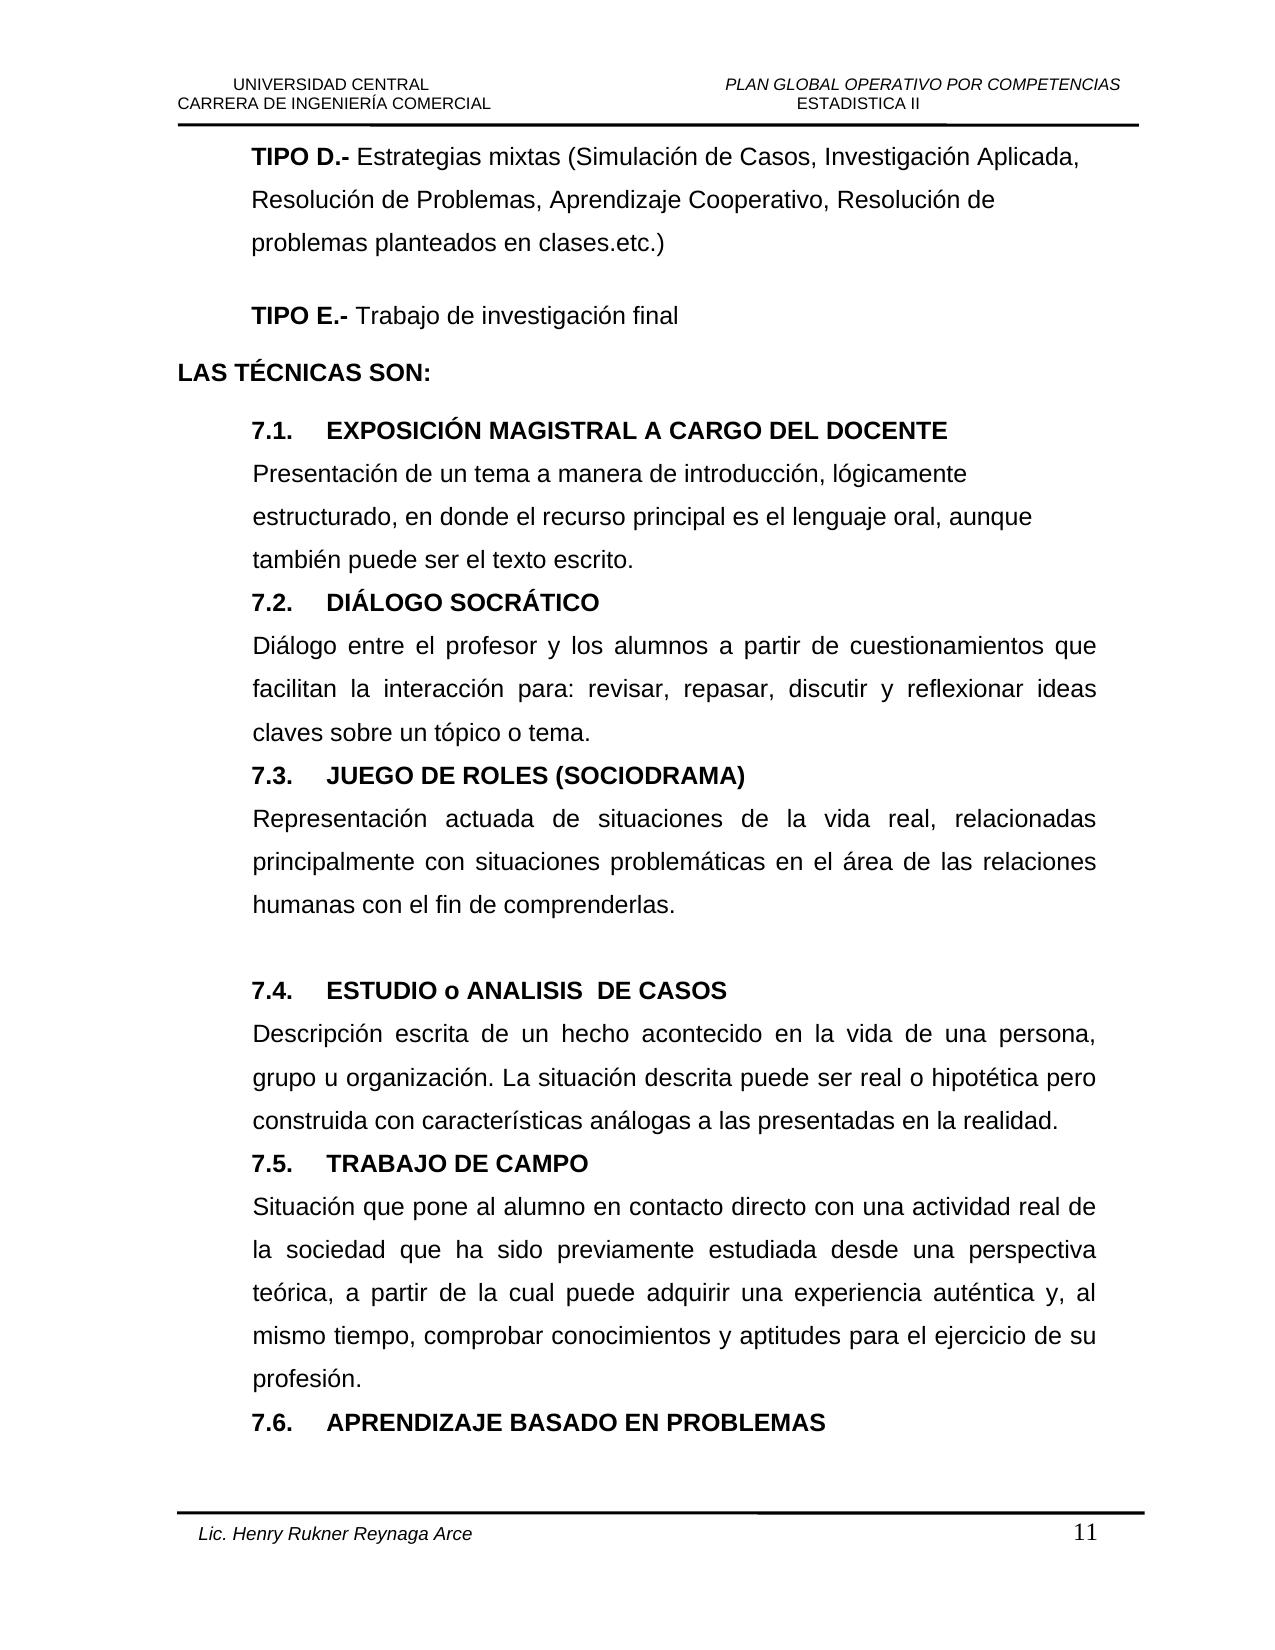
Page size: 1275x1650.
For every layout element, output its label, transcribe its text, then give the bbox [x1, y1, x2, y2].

list Representación actuada de situaciones de la vida real, relacionadas principalmente con situaciones problemáticas en el área de las relaciones humanas con el fin de comprenderlas. [252, 804, 1098, 919]
list EXPOSICIÓN MAGISTRAL A CARGO DEL DOCENTE [251, 416, 1098, 444]
list TRABAJO DE CAMPO [251, 1149, 1098, 1177]
list Descripción escrita de un hecho acontecido en la vida de una persona, grupo u organización. La situación descrita puede ser real o hipotética pero construida con características análogas a las presentadas en la realidad. [252, 1019, 1098, 1134]
list Diálogo entre el profesor y los alumnos a partir de cuestionamientos que facilitan la interacción para: revisar, repasar, discutir y reflexionar ideas claves sobre un tópico o tema. [252, 631, 1098, 746]
text LAS TÉCNICAS SON: [177, 358, 1098, 387]
list Presentación de un tema a manera de introducción, lógicamente estructurado, en donde el recurso principal es el lenguaje oral, aunque también puede ser el texto escrito. [252, 459, 1098, 574]
list ESTUDIO o ANALISIS DE CASOS [251, 976, 1098, 1005]
list DIÁLOGO SOCRÁTICO [251, 588, 1098, 617]
list JUEGO DE ROLES (SOCIODRAMA) [251, 761, 1098, 789]
list Situación que pone al alumno en contacto directo con una actividad real de la sociedad que ha sido previamente estudiada desde una perspectiva teórica, a partir de la cual puede adquirir una experiencia auténtica y, al mismo tiempo, comprobar conocimientos y aptitudes para el ejercicio de su profesión. [252, 1192, 1098, 1393]
text TIPO D.- Estrategias mixtas (Simulación de Casos, Investigación Aplicada, Resolución de Problemas, Aprendizaje Cooperativo, Resolución de problemas planteados en clases.etc.) [251, 142, 1098, 257]
list APRENDIZAJE BASADO EN PROBLEMAS [251, 1407, 1098, 1436]
text TIPO E.- Trabajo de investigación final [177, 301, 1098, 329]
